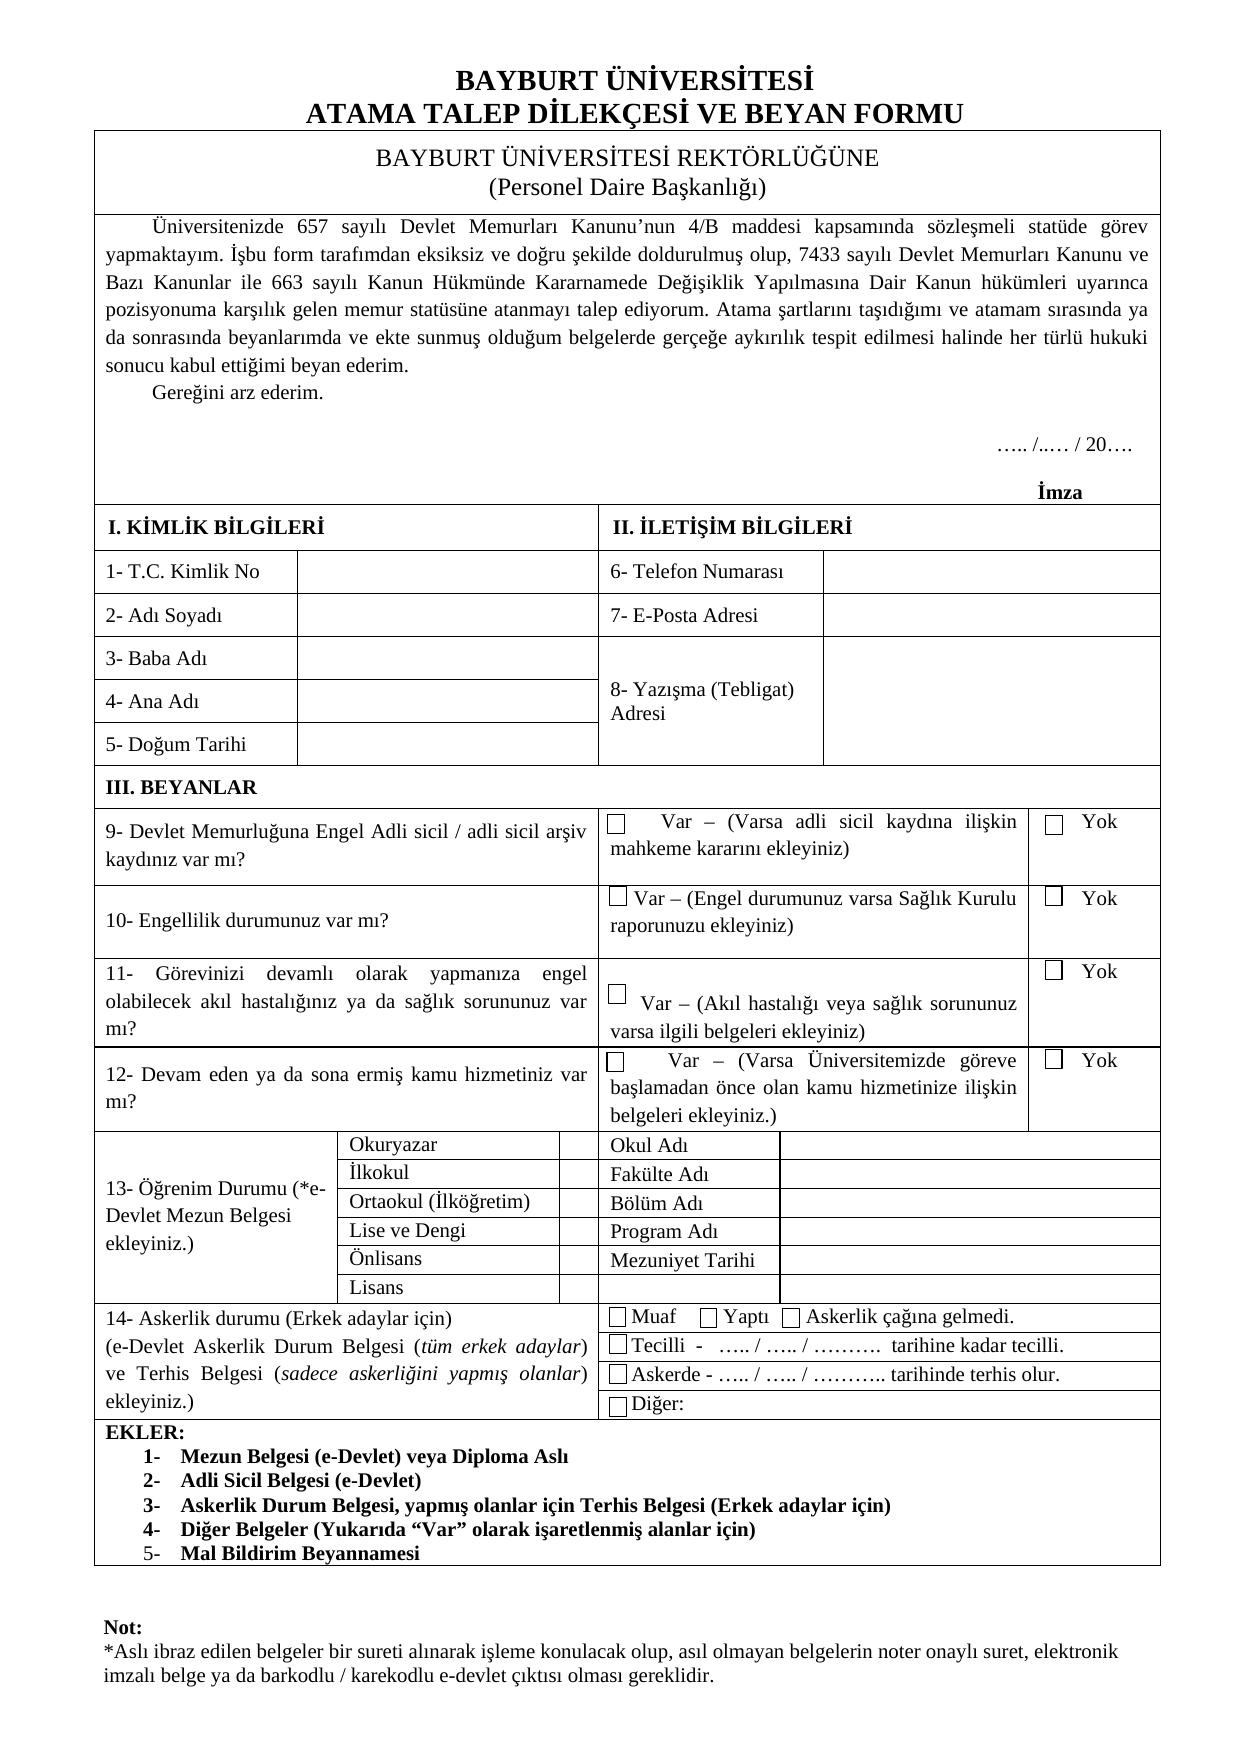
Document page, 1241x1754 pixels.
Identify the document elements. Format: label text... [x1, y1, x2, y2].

table_cell 3- Baba Adı [95, 637, 297, 678]
table_cell 1- T.C. Kimlik No [95, 551, 297, 592]
table_cell [298, 723, 598, 764]
table_cell 7- E-Posta Adresi [599, 594, 823, 636]
table_cell Bölüm Adı [599, 1189, 779, 1217]
table_cell 14- Askerlik durumu (Erkek adaylar için) (e-Devlet Askerlik Durum Belgesi (tüm erkek adaylar) ve Terhis Belgesi (sadece askerliğini yapmış olanlar) ekleyiniz.) [95, 1304, 598, 1419]
table_cell [560, 1160, 598, 1188]
table_cell 6- Telefon Numarası [599, 551, 823, 592]
table_cell 8- Yazışma (Tebligat) Adresi [599, 637, 823, 764]
table_cell 13- Öğrenim Durumu (*e-Devlet Mezun Belgesi ekleyiniz.) [95, 1132, 337, 1302]
table_cell I. KİMLİK BİLGİLERİ [95, 505, 598, 549]
table_cell 5- Doğum Tarihi [95, 723, 297, 764]
table_cell III. BEYANLAR [95, 766, 1160, 808]
table_cell [781, 1246, 1160, 1274]
table_cell [599, 1275, 779, 1302]
table_cell EKLER: Mezun Belgesi (e-Devlet) veya Diploma Aslı Adli Sicil Belgesi (e-Devlet) Askerlik Durum Belgesi, yapmış olanlar için Terhis Belgesi (Erkek adaylar için) Diğer Belgeler (Yukarıda “Var” olarak işaretlenmiş alanlar için) Mal Bildirim Beyannamesi [95, 1420, 1160, 1565]
text ATAMA TALEP DİLEKÇESİ VE BEYAN FORMU [118, 97, 1152, 130]
table_cell Var – (Varsa Üniversitemizde göreve başlamadan önce olan kamu hizmetinize ilişkin belgeleri ekleyiniz.) [599, 1048, 1028, 1131]
table_cell Yok [1029, 809, 1160, 885]
table_cell [781, 1189, 1160, 1217]
table_cell Var – (Engel durumunuz varsa Sağlık Kurulu raporunuzu ekleyiniz) [599, 886, 1028, 958]
table_cell Okuryazar [338, 1132, 559, 1159]
table_cell Muaf Yaptı Askerlik çağına gelmedi. [599, 1304, 1160, 1332]
table_cell Lisans [338, 1275, 559, 1302]
table_cell [298, 680, 598, 722]
text BAYBURT ÜNİVERSİTESİ [118, 63, 1152, 97]
table_cell [781, 1275, 1160, 1302]
table_cell [560, 1218, 598, 1245]
table_cell [781, 1160, 1160, 1188]
table_cell [560, 1275, 598, 1302]
table_cell [560, 1189, 598, 1217]
table_cell 11- Görevinizi devamlı olarak yapmanıza engel olabilecek akıl hastalığınız ya da sağlık sorununuz var mı? [95, 959, 598, 1046]
table_cell Okul Adı [599, 1132, 779, 1159]
table_cell Yok [1029, 1048, 1160, 1131]
table_cell [824, 594, 1160, 636]
table_cell [560, 1132, 598, 1159]
table_cell Askerde - ….. / ….. / ……….. tarihinde terhis olur. [599, 1362, 1160, 1389]
table_cell Program Adı [599, 1218, 779, 1245]
table_cell Var – (Varsa adli sicil kaydına ilişkin mahkeme kararını ekleyiniz) [599, 809, 1028, 885]
table_cell [781, 1218, 1160, 1245]
table_cell 12- Devam eden ya da sona ermiş kamu hizmetiniz var mı? [95, 1048, 598, 1131]
table_cell Ortaokul (İlköğretim) [338, 1189, 559, 1217]
table_cell Diğer: [599, 1391, 1160, 1419]
table_cell 10- Engellilik durumunuz var mı? [95, 886, 598, 958]
table_cell 4- Ana Adı [95, 680, 297, 722]
table_cell [781, 1132, 1160, 1159]
table_cell [824, 551, 1160, 592]
table_cell Fakülte Adı [599, 1160, 779, 1188]
table_cell [298, 637, 598, 678]
table_cell II. İLETİŞİM BİLGİLERİ [599, 505, 1160, 549]
table_cell 2- Adı Soyadı [95, 594, 297, 636]
table_cell Yok [1029, 886, 1160, 958]
table_header BAYBURT ÜNİVERSİTESİ REKTÖRLÜĞÜNE (Personel Daire Başkanlığı) [95, 131, 1160, 213]
table_cell [298, 551, 598, 592]
table_cell [560, 1246, 598, 1274]
table_cell İlkokul [338, 1160, 559, 1188]
table_cell Mezuniyet Tarihi [599, 1246, 779, 1274]
table_cell Tecilli - ….. / ….. / ………. tarihine kadar tecilli. [599, 1333, 1160, 1361]
table_cell 9- Devlet Memurluğuna Engel Adli sicil / adli sicil arşiv kaydınız var mı? [95, 809, 598, 885]
table_cell Lise ve Dengi [338, 1218, 559, 1245]
table_cell [824, 637, 1160, 764]
table_cell Üniversitenizde 657 sayılı Devlet Memurları Kanunu’nun 4/B maddesi kapsamında sözleşmeli statüde görev yapmaktayım. İşbu form tarafımdan eksiksiz ve doğru şekilde doldurulmuş olup, 7433 sayılı Devlet Memurları Kanunu ve Bazı Kanunlar ile 663 sayılı Kanun Hükmünde Kararnamede Değişiklik Yapılmasına Dair Kanun hükümleri uyarınca pozisyonuma karşılık gelen memur statüsüne atanmayı talep ediyorum. Atama şartlarını taşıdığımı ve atamam sırasında ya da sonrasında beyanlarımda ve ekte sunmuş olduğum belgelerde gerçeğe aykırılık tespit edilmesi halinde her türlü hukuki sonucu kabul ettiğimi beyan ederim. Gereğini arz ederim. ….. /..… / 20…. İmza [95, 215, 1160, 504]
table_cell Var – (Akıl hastalığı veya sağlık sorununuz varsa ilgili belgeleri ekleyiniz) [599, 959, 1028, 1046]
table_cell [298, 594, 598, 636]
table_cell Yok [1029, 959, 1160, 1046]
table_cell Önlisans [338, 1246, 559, 1274]
